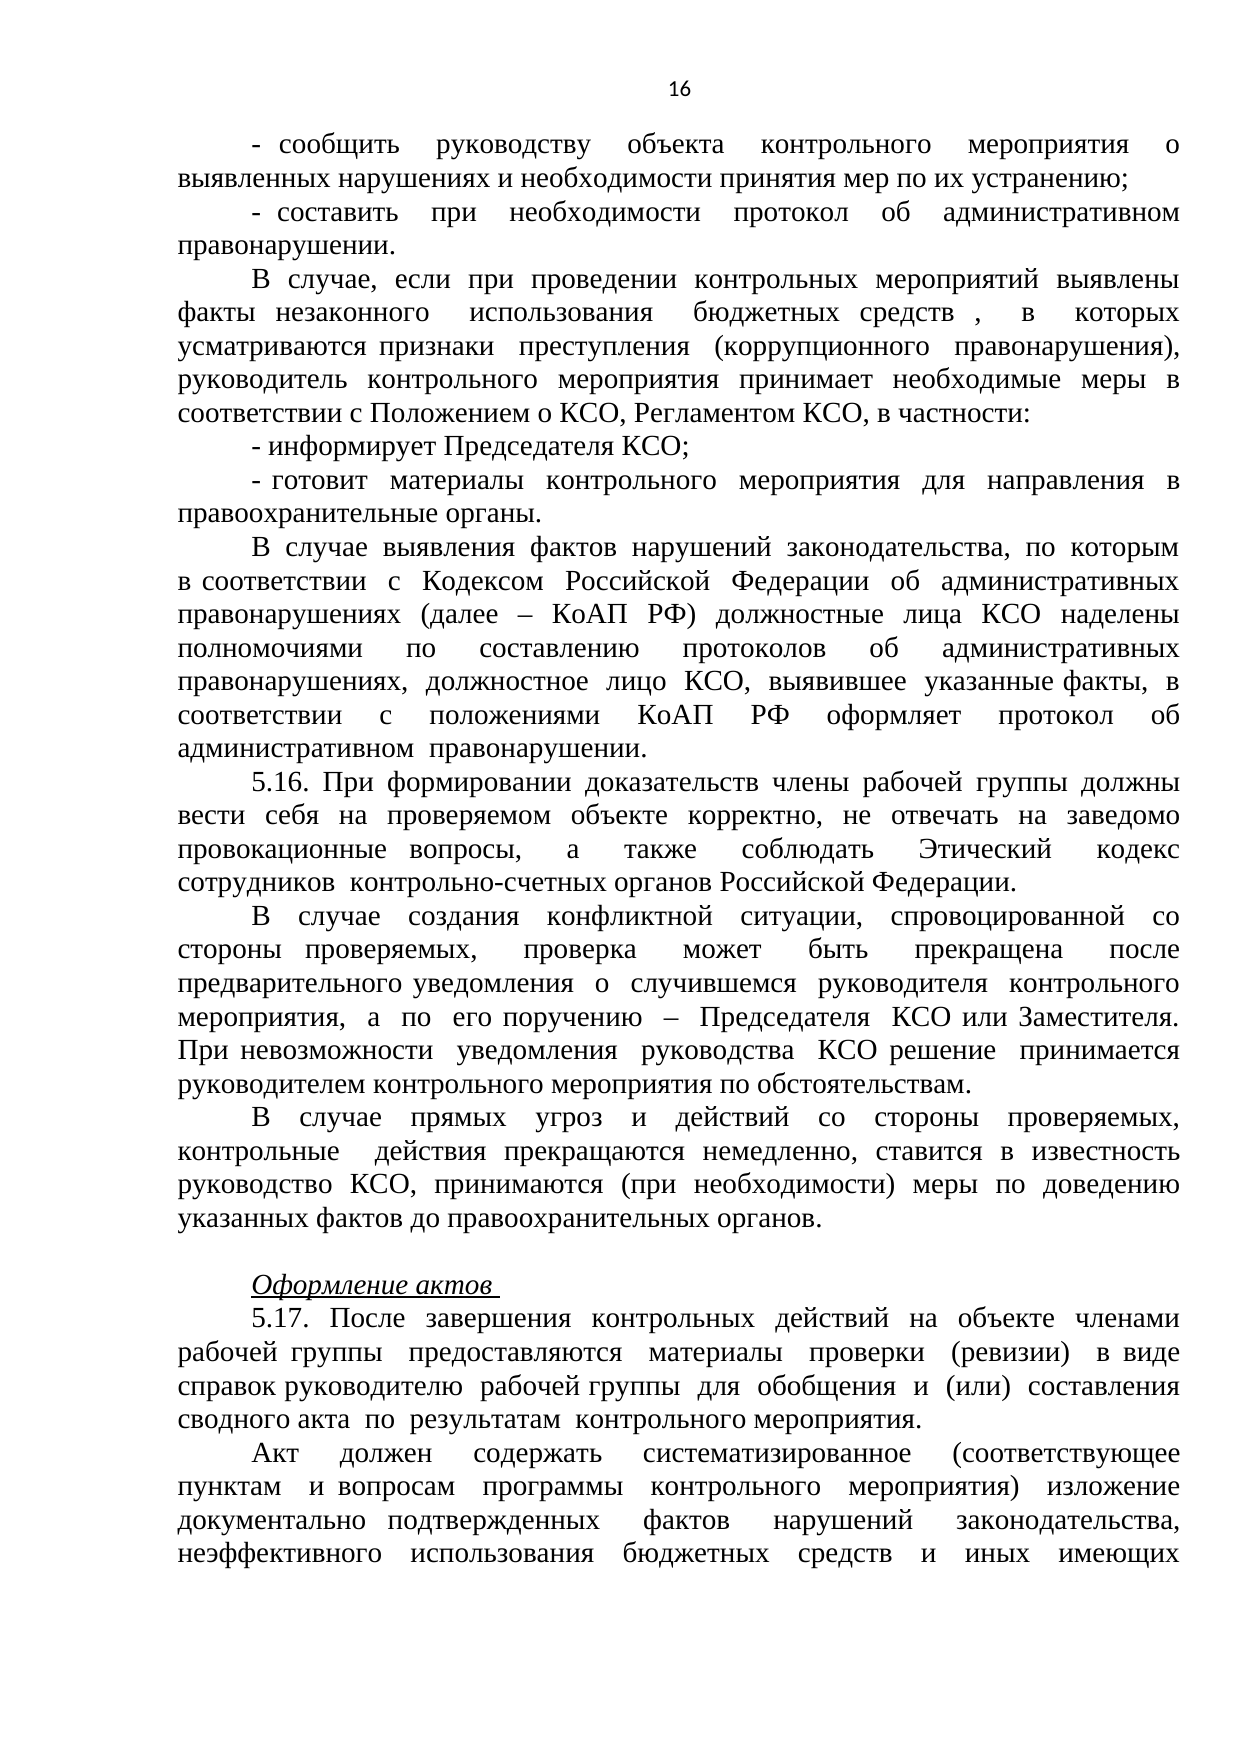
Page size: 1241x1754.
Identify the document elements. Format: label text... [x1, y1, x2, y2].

text В случае прямых угроз и действий со стороны проверяемых, контрольные действия прекращаются немедленно, ставится в известность руководство КСО, принимаются (при необходимости) меры по доведению указанных фактов до правоохранительных органов. [177, 1099, 1181, 1233]
text - сообщить руководству объекта контрольного мероприятия о выявленных нарушениях и необходимости принятия мер по их устранению; [177, 127, 1181, 194]
text В случае создания конфликтной ситуации, спровоцированной со стороны проверяемых, проверка может быть прекращена после предварительного уведомления о случившемся руководителя контрольного мероприятия, а по его поручению – Председателя КСО или Заместителя. При невозможности уведомления руководства КСО решение принимается руководителем контрольного мероприятия по обстоятельствам. [177, 898, 1181, 1099]
text В случае, если при проведении контрольных мероприятий выявлены факты незаконного использования бюджетных средств , в которых усматриваются признаки преступления (коррупционного правонарушения), руководитель контрольного мероприятия принимает необходимые меры в соответствии с Положением о КСО, Регламентом КСО, в частности: [177, 261, 1181, 428]
text - готовит материалы контрольного мероприятия для направления в правоохранительные органы. [177, 462, 1181, 529]
text Оформление актов [177, 1267, 1181, 1301]
text 5.17. После завершения контрольных действий на объекте членами рабочей группы предоставляются материалы проверки (ревизии) в виде справок руководителю рабочей группы для обобщения и (или) составления сводного акта по результатам контрольного мероприятия. [177, 1301, 1181, 1435]
text В случае выявления фактов нарушений законодательства, по которым в соответствии с Кодексом Российской Федерации об административных правонарушениях (далее – КоАП РФ) должностные лица КСО наделены полномочиями по составлению протоколов об административных правонарушениях, должностное лицо КСО, выявившее указанные факты, в соответствии с положениями КоАП РФ оформляет протокол об административном правонарушении. [177, 529, 1181, 764]
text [177, 1435, 1181, 1569]
text - составить при необходимости протокол об административном правонарушении. [177, 194, 1181, 261]
text 5.16. При формировании доказательств члены рабочей группы должны вести себя на проверяемом объекте корректно, не отвечать на заведомо провокационные вопросы, а также соблюдать Этический кодекс сотрудников контрольно-счетных органов Российской Федерации. [177, 764, 1181, 898]
text - информирует Председателя КСО; [177, 428, 1181, 462]
